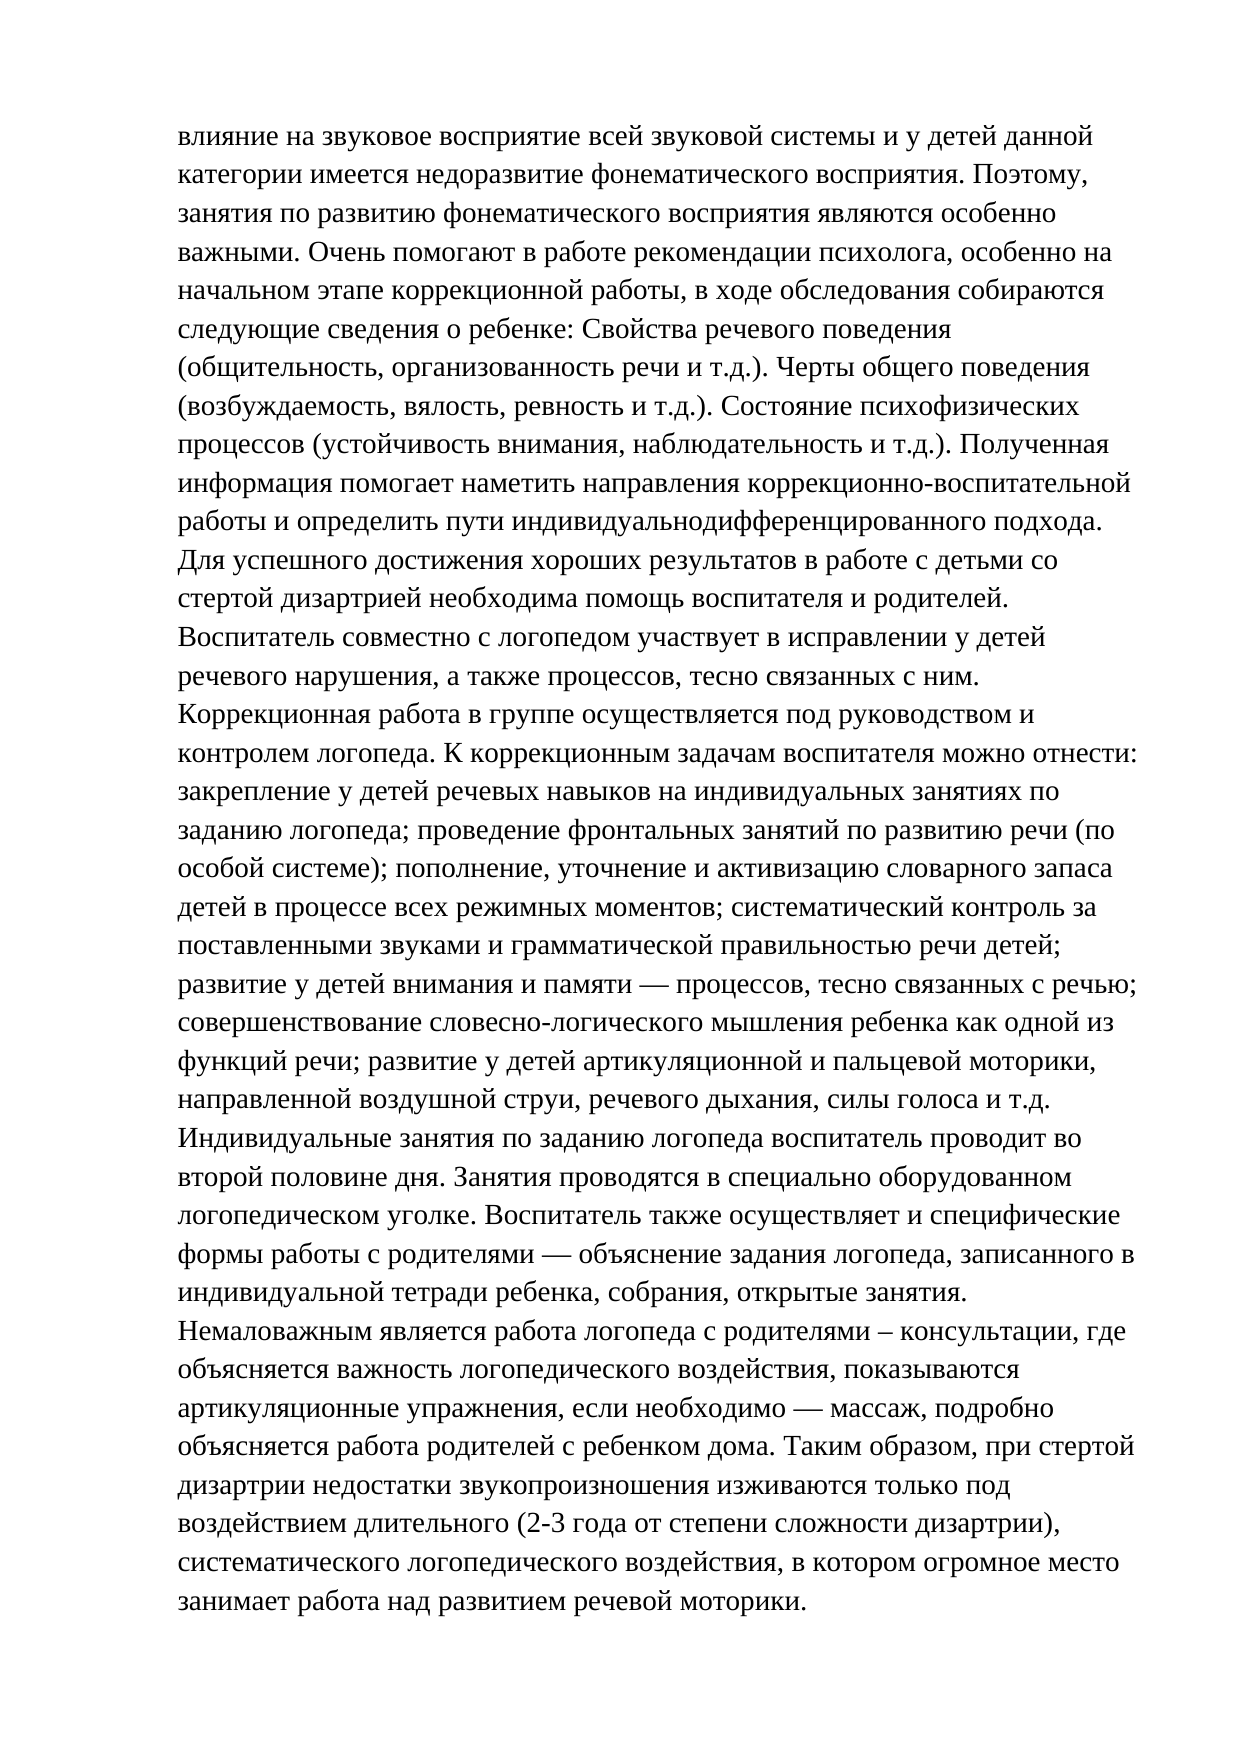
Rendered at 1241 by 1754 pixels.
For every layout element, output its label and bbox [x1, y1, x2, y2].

text [177, 118, 1152, 1616]
